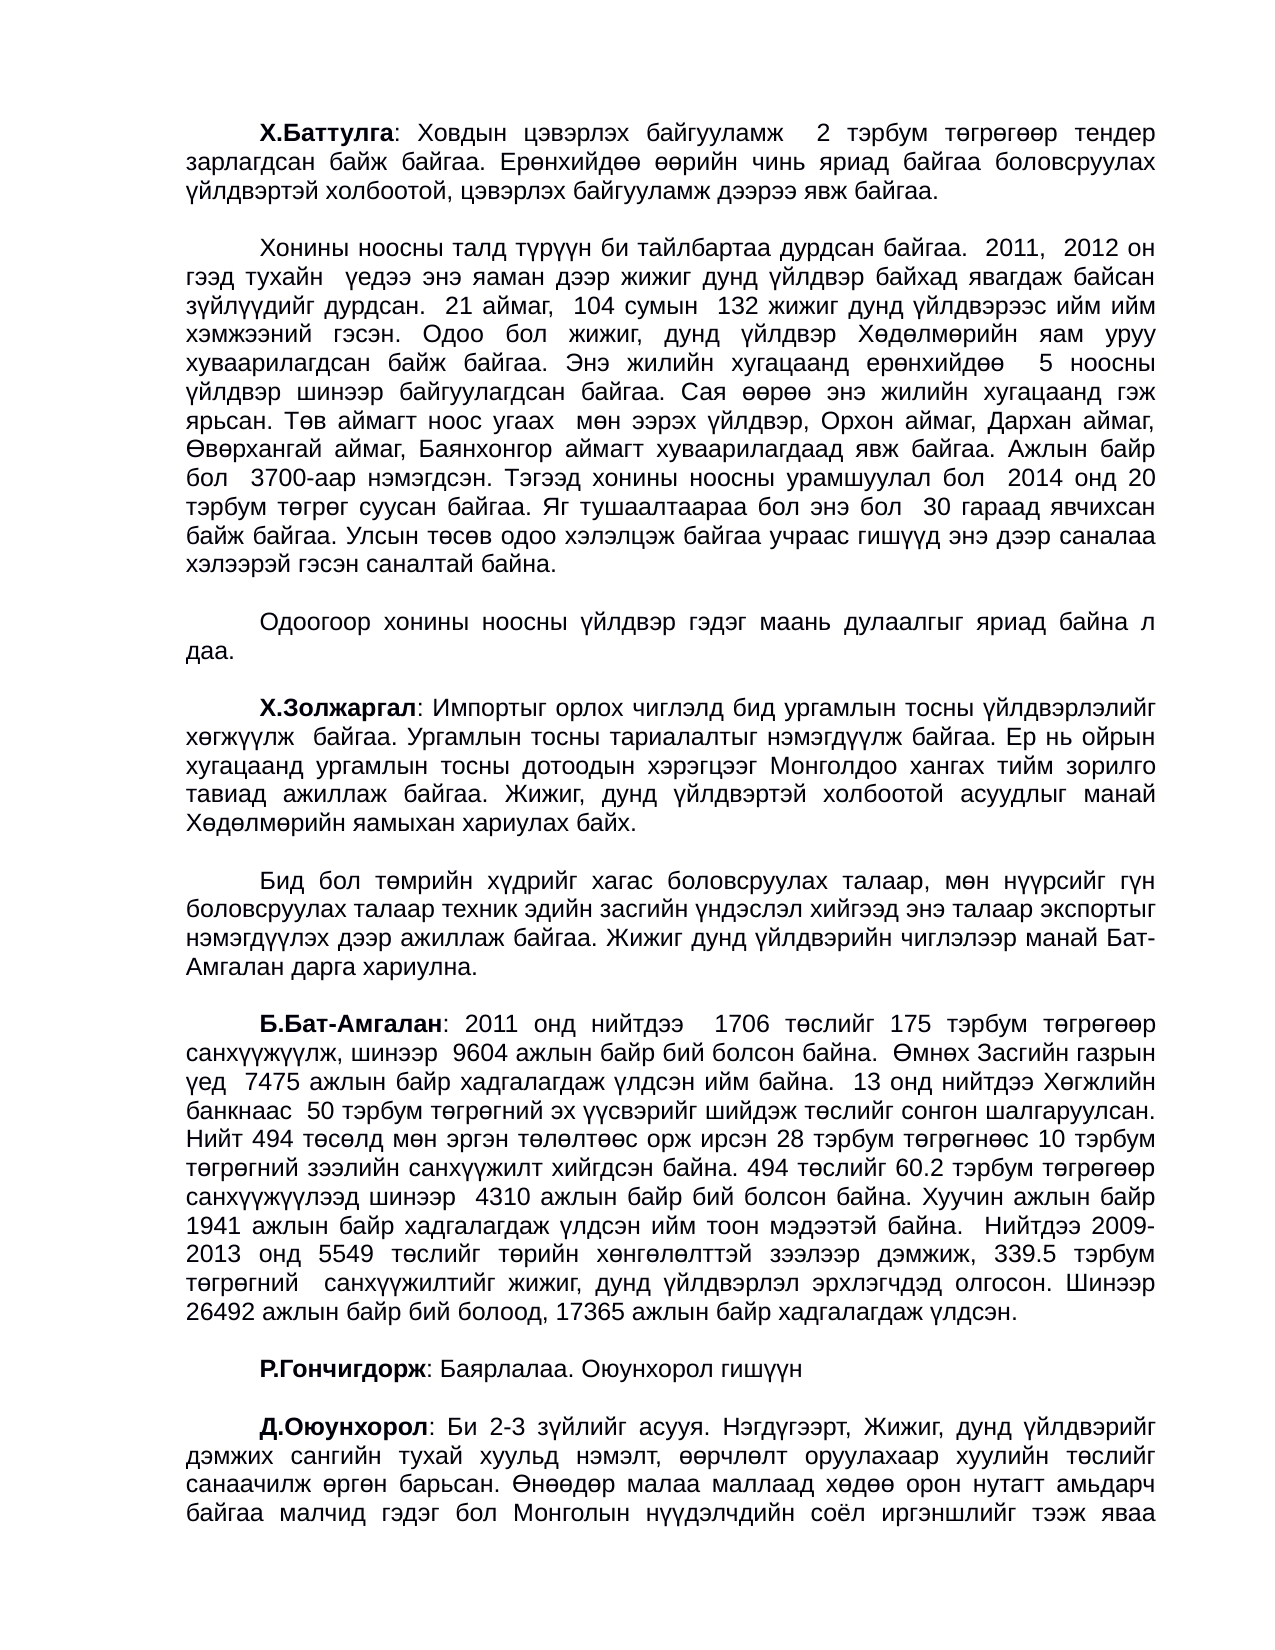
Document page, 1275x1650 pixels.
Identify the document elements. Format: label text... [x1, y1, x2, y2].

text Бид бол төмрийн хүдрийг хагас боловсруулах талаар, мөн нүүрсийг гүн боловсруулах талаар техник эдийн засгийн үндэслэл хийгээд энэ талаар экспортыг нэмэгдүүлэх дээр ажиллаж байгаа. Жижиг дунд үйлдвэрийн чиглэлээр манай Бат-Амгалан дарга хариулна. [186, 866, 1157, 981]
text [186, 1412, 1157, 1527]
text Х.Баттулга: Ховдын цэвэрлэх байгууламж 2 тэрбум төгрөгөөр тендер зарлагдсан байж байгаа. Ерөнхийдөө өөрийн чинь яриад байгаа боловсруулах үйлдвэртэй холбоотой, цэвэрлэх байгууламж дээрээ явж байгаа. [186, 118, 1157, 204]
text Х.Золжаргал: Импортыг орлох чиглэлд бид ургамлын тосны үйлдвэрлэлийг хөгжүүлж байгаа. Ургамлын тосны тариалалтыг нэмэгдүүлж байгаа. Ер нь ойрын хугацаанд ургамлын тосны дотоодын хэрэгцээг Монголдоо хангах тийм зорилго тавиад ажиллаж байгаа. Жижиг, дунд үйлдвэртэй холбоотой асуудлыг манай Хөдөлмөрийн яамыхан хариулах байх. [186, 693, 1157, 837]
text Одоогоор хонины ноосны үйлдвэр гэдэг маань дулаалгыг яриад байна л даа. [186, 607, 1157, 664]
text Хонины ноосны талд түрүүн би тайлбартаа дурдсан байгаа. 2011, 2012 он гээд тухайн үедээ энэ яаман дээр жижиг дунд үйлдвэр байхад явагдаж байсан зүйлүүдийг дурдсан. 21 аймаг, 104 сумын 132 жижиг дунд үйлдвэрээс ийм ийм хэмжээний гэсэн. Одоо бол жижиг, дунд үйлдвэр Хөдөлмөрийн яам уруу хуваарилагдсан байж байгаа. Энэ жилийн хугацаанд ерөнхийдөө 5 ноосны үйлдвэр шинээр байгуулагдсан байгаа. Сая өөрөө энэ жилийн хугацаанд гэж ярьсан. Төв аймагт ноос угаах мөн ээрэх үйлдвэр, Орхон аймаг, Дархан аймаг, Өвөрхангай аймаг, Баянхонгор аймагт хуваарилагдаад явж байгаа. Ажлын байр бол 3700-аар нэмэгдсэн. Тэгээд хонины ноосны урамшуулал бол 2014 онд 20 тэрбум төгрөг суусан байгаа. Яг тушаалтаараа бол энэ бол 30 гараад явчихсан байж байгаа. Улсын төсөв одоо хэлэлцэж байгаа учраас гишүүд энэ дээр саналаа хэлээрэй гэсэн саналтай байна. [186, 233, 1157, 578]
text Б.Бат-Амгалан: 2011 онд нийтдээ 1706 төслийг 175 тэрбум төгрөгөөр санхүүжүүлж, шинээр 9604 ажлын байр бий болсон байна. Өмнөх Засгийн газрын үед 7475 ажлын байр хадгалагдаж үлдсэн ийм байна. 13 онд нийтдээ Хөгжлийн банкнаас 50 тэрбум төгрөгний эх үүсвэрийг шийдэж төслийг сонгон шалгаруулсан. Нийт 494 төсөлд мөн эргэн төлөлтөөс орж ирсэн 28 тэрбум төгрөгнөөс 10 тэрбум төгрөгний зээлийн санхүүжилт хийгдсэн байна. 494 төслийг 60.2 тэрбум төгрөгөөр санхүүжүүлээд шинээр 4310 ажлын байр бий болсон байна. Хуучин ажлын байр 1941 ажлын байр хадгалагдаж үлдсэн ийм тоон мэдээтэй байна. Нийтдээ 2009-2013 онд 5549 төслийг төрийн хөнгөлөлттэй зээлээр дэмжиж, 339.5 тэрбум төгрөгний санхүүжилтийг жижиг, дунд үйлдвэрлэл эрхлэгчдэд олгосон. Шинээр 26492 ажлын байр бий болоод, 17365 ажлын байр хадгалагдаж үлдсэн. [186, 1009, 1157, 1326]
text Р.Гончигдорж: Баярлалаа. Оюунхорол гишүүн [186, 1354, 1157, 1383]
